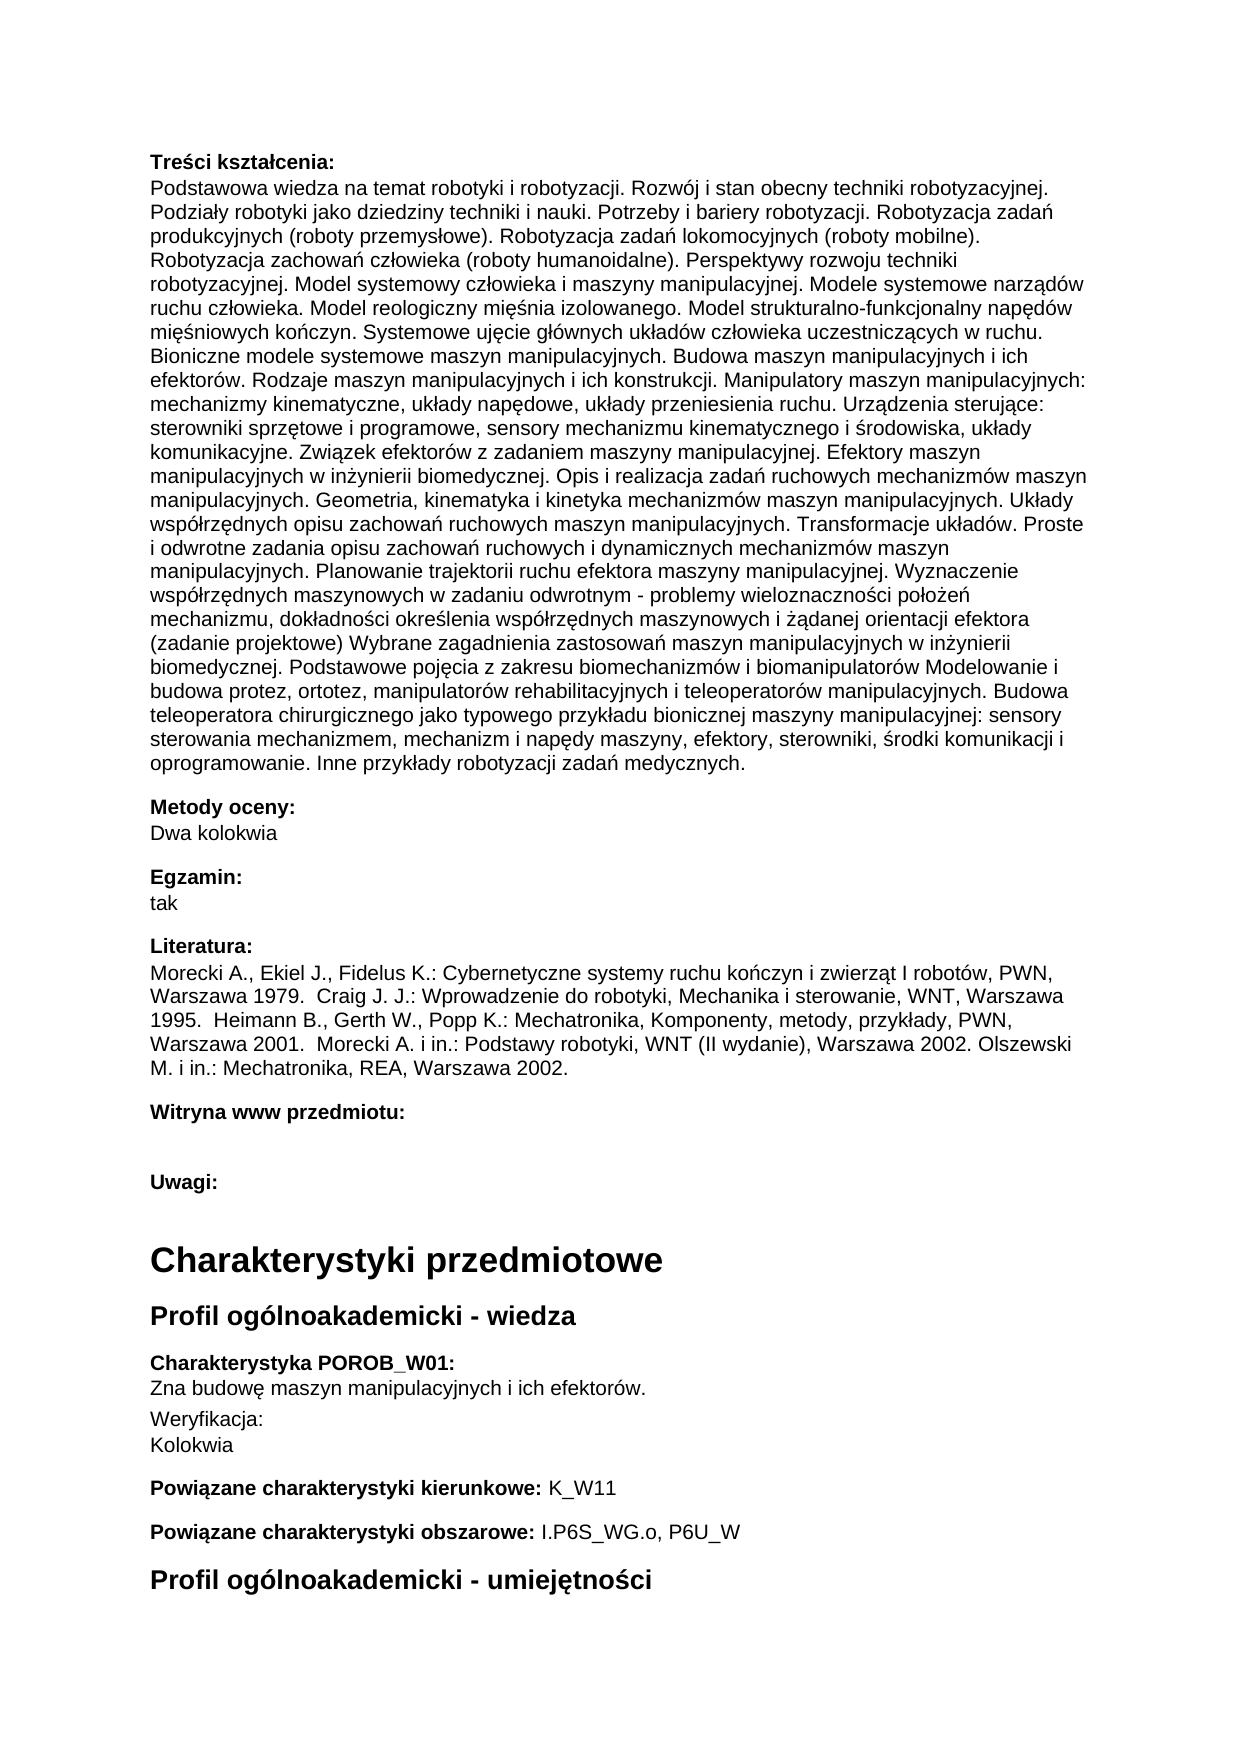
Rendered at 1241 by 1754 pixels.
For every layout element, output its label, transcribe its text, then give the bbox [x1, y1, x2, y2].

subtitle Charakterystyki przedmiotowe [150, 1239, 1090, 1280]
text Morecki A., Ekiel J., Fidelus K.: Cybernetyczne systemy ruchu kończyn i zwierząt I robotów, PWN, Warszawa 1979. Craig J. J.: Wprowadzenie do robotyki, Mechanika i sterowanie, WNT, Warszawa 1995. Heimann B., Gerth W., Popp K.: Mechatronika, Komponenty, metody, przykłady, PWN, Warszawa 2001. Morecki A. i in.: Podstawy robotyki, WNT (II wydanie), Warszawa 2002. Olszewski M. i in.: Mechatronika, REA, Warszawa 2002. [150, 960, 1090, 1080]
text Zna budowę maszyn manipulacyjnych i ich efektorów. [150, 1376, 1090, 1400]
text Kolokwia [150, 1432, 1090, 1456]
text Powiązane charakterystyki kierunkowe: K_W11 [150, 1476, 1090, 1500]
text Dwa kolokwia [150, 821, 1090, 845]
subtitle Profil ogólnoakademicki - wiedza [150, 1300, 1090, 1331]
subtitle Profil ogólnoakademicki - umiejętności [150, 1564, 1090, 1595]
text Charakterystyka POROB_W01: [150, 1351, 1090, 1375]
text Literatura: [150, 934, 1090, 958]
text Treści kształcenia: [150, 150, 1090, 174]
text Egzamin: [150, 864, 1090, 888]
text Weryfikacja: [150, 1406, 1090, 1430]
text tak [150, 891, 1090, 914]
text Podstawowa wiedza na temat robotyki i robotyzacji. Rozwój i stan obecny techniki robotyzacyjnej. Podziały robotyki jako dziedziny techniki i nauki. Potrzeby i bariery robotyzacji. Robotyzacja zadań produkcyjnych (roboty przemysłowe). Robotyzacja zadań lokomocyjnych (roboty mobilne). Robotyzacja zachowań człowieka (roboty humanoidalne). Perspektywy rozwoju techniki robotyzacyjnej. Model systemowy człowieka i maszyny manipulacyjnej. Modele systemowe narządów ruchu człowieka. Model reologiczny mięśnia izolowanego. Model strukturalno-funkcjonalny napędów mięśniowych kończyn. Systemowe ujęcie głównych układów człowieka uczestniczących w ruchu. Bioniczne modele systemowe maszyn manipulacyjnych. Budowa maszyn manipulacyjnych i ich efektorów. Rodzaje maszyn manipulacyjnych i ich konstrukcji. Manipulatory maszyn manipulacyjnych: mechanizmy kinematyczne, układy napędowe, układy przeniesienia ruchu. Urządzenia sterujące: sterowniki sprzętowe i programowe, sensory mechanizmu kinematycznego i środowiska, układy komunikacyjne. Związek efektorów z zadaniem maszyny manipulacyjnej. Efektory maszyn manipulacyjnych w inżynierii biomedycznej. Opis i realizacja zadań ruchowych mechanizmów maszyn manipulacyjnych. Geometria, kinematyka i kinetyka mechanizmów maszyn manipulacyjnych. Układy współrzędnych opisu zachowań ruchowych maszyn manipulacyjnych. Transformacje układów. Proste i odwrotne zadania opisu zachowań ruchowych i dynamicznych mechanizmów maszyn manipulacyjnych. Planowanie trajektorii ruchu efektora maszyny manipulacyjnej. Wyznaczenie współrzędnych maszynowych w zadaniu odwrotnym - problemy wieloznaczności położeń mechanizmu, dokładności określenia współrzędnych maszynowych i żądanej orientacji efektora (zadanie projektowe) Wybrane zagadnienia zastosowań maszyn manipulacyjnych w inżynierii biomedycznej. Podstawowe pojęcia z zakresu biomechanizmów i biomanipulatorów Modelowanie i budowa protez, ortotez, manipulatorów rehabilitacyjnych i teleoperatorów manipulacyjnych. Budowa teleoperatora chirurgicznego jako typowego przykładu bionicznej maszyny manipulacyjnej: sensory sterowania mechanizmem, mechanizm i napędy maszyny, efektory, sterowniki, środki komunikacji i oprogramowanie. Inne przykłady robotyzacji zadań medycznych. [150, 176, 1090, 775]
text Metody oceny: [150, 795, 1090, 819]
text Witryna www przedmiotu: [150, 1100, 1090, 1124]
text Uwagi: [150, 1170, 1090, 1194]
text Powiązane charakterystyki obszarowe: I.P6S_WG.o, P6U_W [150, 1520, 1090, 1544]
